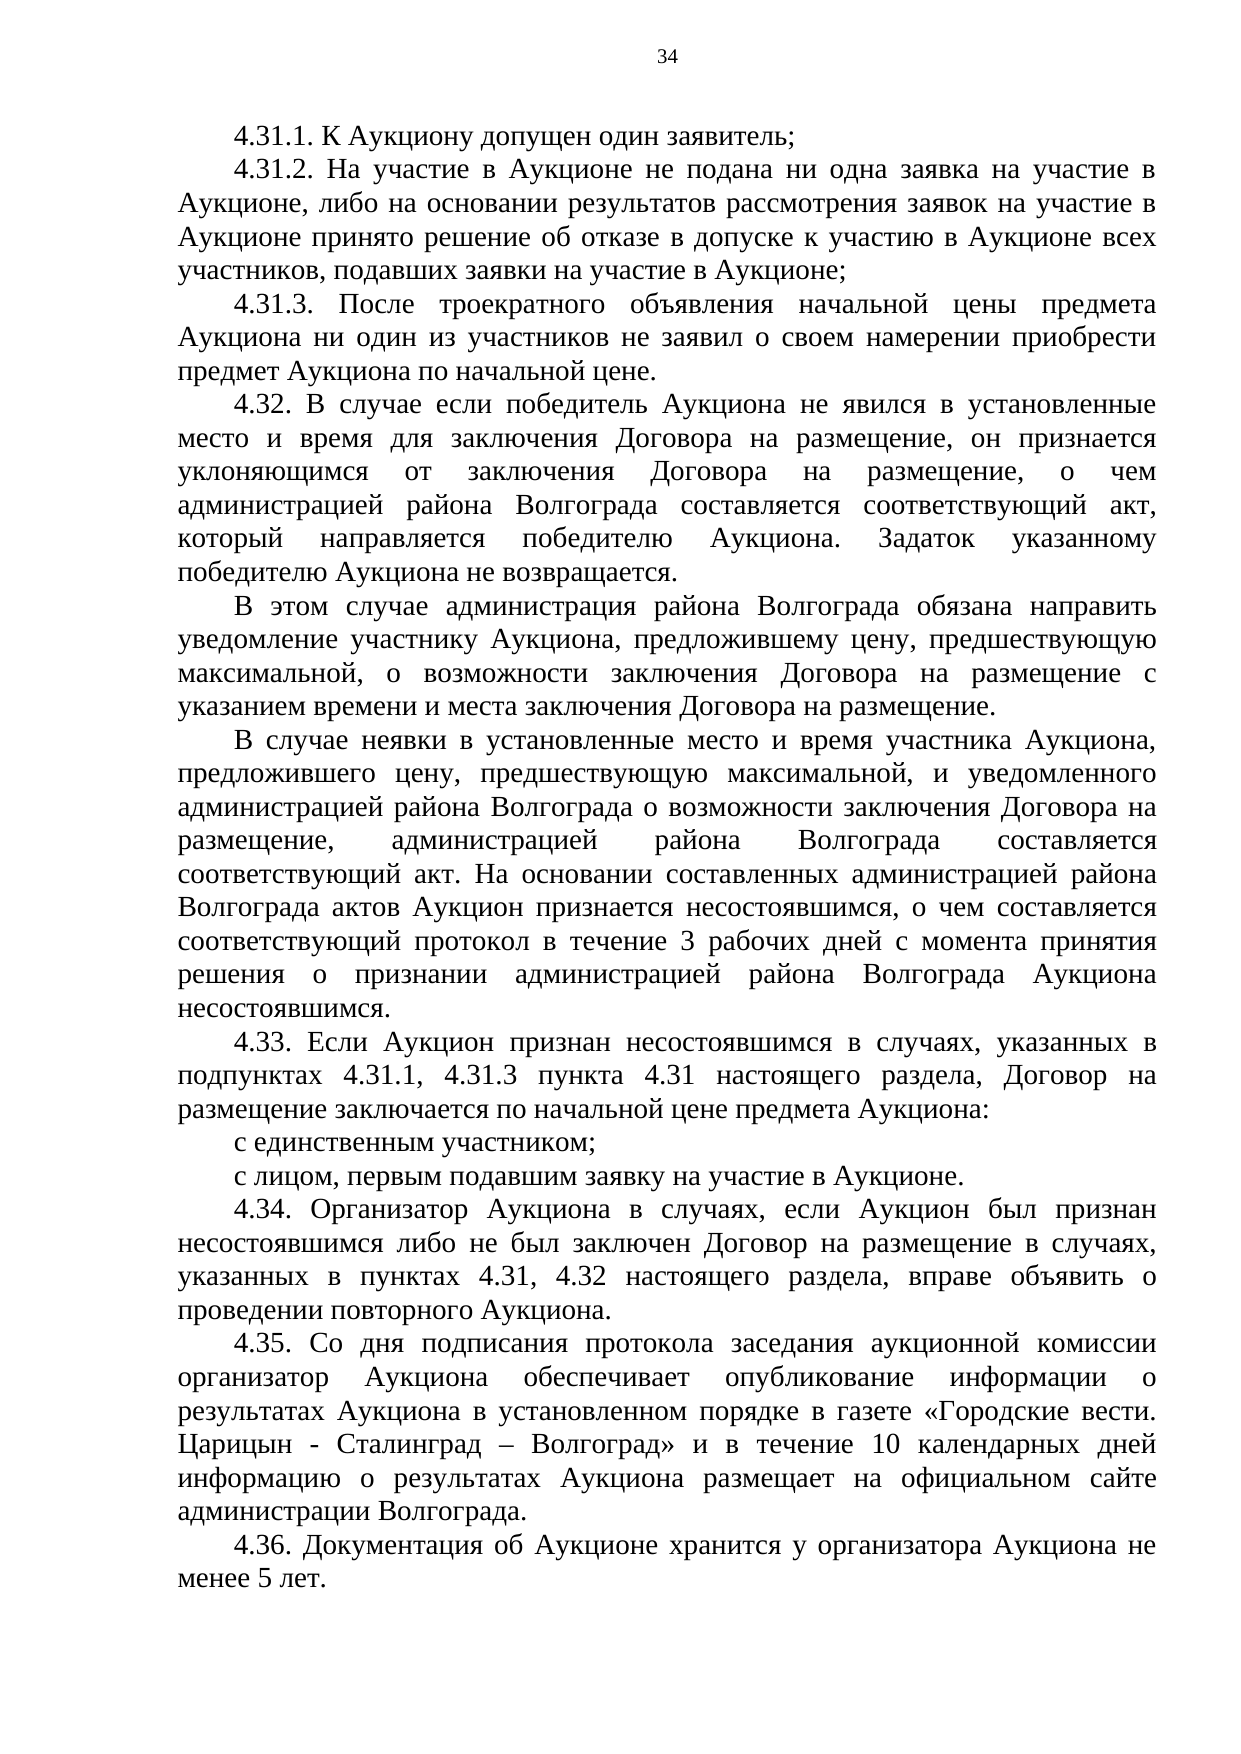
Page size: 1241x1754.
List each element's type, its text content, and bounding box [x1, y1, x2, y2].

text 4.33. Если Аукцион признан несостоявшимся в случаях, указанных в подпунктах 4.31.1, 4.31.3 пункта 4.31 настоящего раздела, Договор на размещение заключается по начальной цене предмета Аукциона: [177, 1024, 1157, 1124]
text 4.34. Организатор Аукциона в случаях, если Аукцион был признан несостоявшимся либо не был заключен Договор на размещение в случаях, указанных в пунктах 4.31, 4.32 настоящего раздела, вправе объявить о проведении повторного Аукциона. [177, 1191, 1157, 1326]
text 4.31.3. После троекратного объявления начальной цены предмета Аукциона ни один из участников не заявил о своем намерении приобрести предмет Аукциона по начальной цене. [177, 286, 1157, 386]
text 4.31.1. К Аукциону допущен один заявитель; [177, 118, 1157, 152]
text В случае неявки в установленные место и время участника Аукциона, предложившего цену, предшествующую максимальной, и уведомленного администрацией района Волгограда о возможности заключения Договора на размещение, администрацией района Волгограда составляется соответствующий акт. На основании составленных администрацией района Волгограда актов Аукцион признается несостоявшимся, о чем составляется соответствующий протокол в течение 3 рабочих дней с момента принятия решения о признании администрацией района Волгограда Аукциона несостоявшимся. [177, 722, 1157, 1024]
text 4.36. Документация об Аукционе хранится у организатора Аукциона не менее 5 лет. [177, 1527, 1157, 1594]
text с лицом, первым подавшим заявку на участие в Аукционе. [177, 1158, 1157, 1191]
text 4.35. Со дня подписания протокола заседания аукционной комиссии организатор Аукциона обеспечивает опубликование информации о результатах Аукциона в установленном порядке в газете «Городские вести. Царицын - Сталинград – Волгоград» и в течение 10 календарных дней информацию о результатах Аукциона размещает на официальном сайте администрации Волгограда. [177, 1326, 1157, 1527]
text 4.31.2. На участие в Аукционе не подана ни одна заявка на участие в Аукционе, либо на основании результатов рассмотрения заявок на участие в Аукционе принято решение об отказе в допуске к участию в Аукционе всех участников, подавших заявки на участие в Аукционе; [177, 152, 1157, 286]
text 4.32. В случае если победитель Аукциона не явился в установленные место и время для заключения Договора на размещение, он признается уклоняющимся от заключения Договора на размещение, о чем администрацией района Волгограда составляется соответствующий акт, который направляется победителю Аукциона. Задаток указанному победителю Аукциона не возвращается. [177, 386, 1157, 588]
text с единственным участником; [177, 1124, 1157, 1158]
text В этом случае администрация района Волгограда обязана направить уведомление участнику Аукциона, предложившему цену, предшествующую максимальной, о возможности заключения Договора на размещение с указанием времени и места заключения Договора на размещение. [177, 588, 1157, 722]
